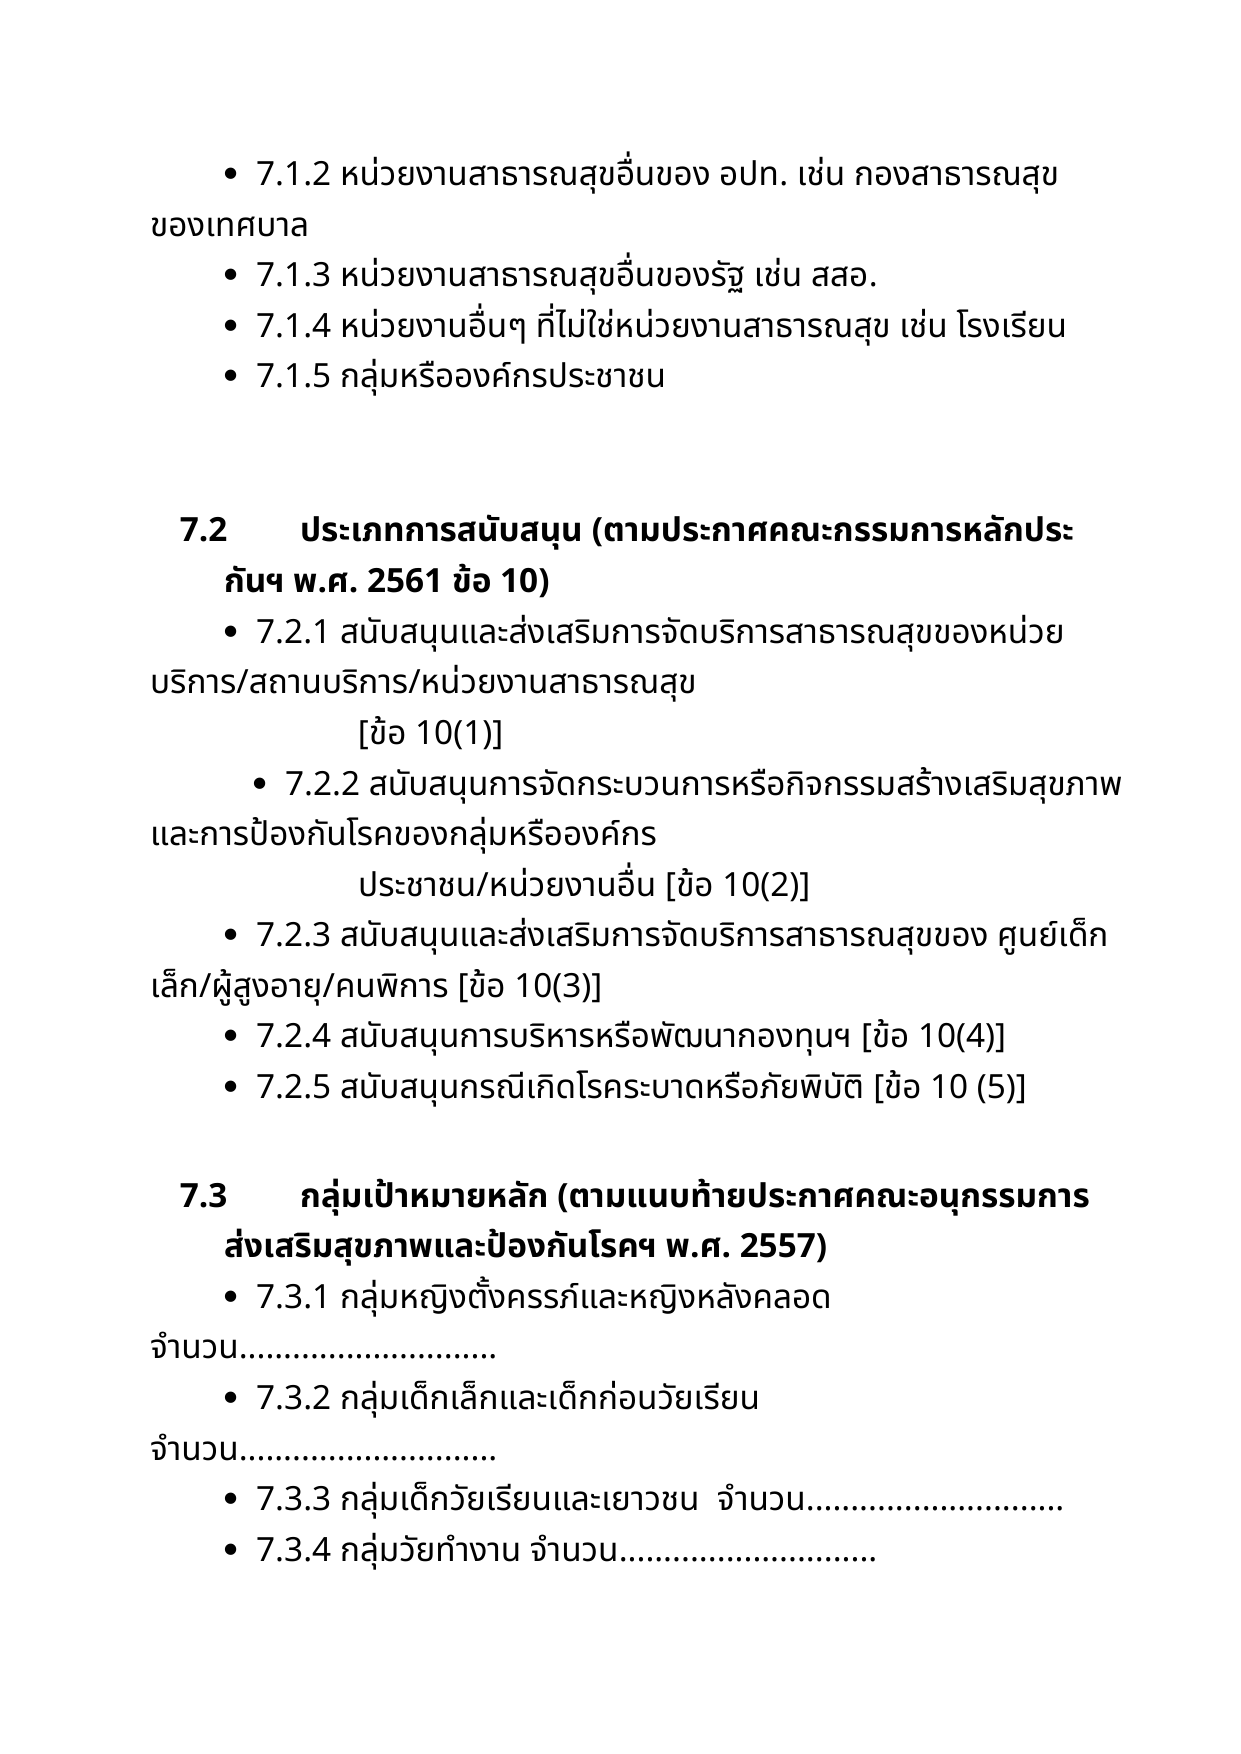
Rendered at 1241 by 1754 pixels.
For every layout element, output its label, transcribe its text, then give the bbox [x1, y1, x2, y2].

text 7.2 ประเภทการสนับสนุน (ตามประกาศคณะกรรมการหลักประกันฯ พ.ศ. 2561 ข้อ 10) [179, 506, 1090, 607]
text 7.2.2 สนับสนุนการจัดกระบวนการหรือกิจกรรมสร้างเสริมสุขภาพ และการป้องกันโรคของกลุ่มหรือองค์กร [150, 759, 1135, 860]
text ประชาชน/หน่วยงานอื่น [ข้อ 10(2)] [150, 860, 1135, 911]
text 7.1.4 หน่วยงานอื่นๆ ที่ไม่ใช่หน่วยงานสาธารณสุข เช่น โรงเรียน [150, 302, 1090, 352]
text 7.2.5 สนับสนุนกรณีเกิดโรคระบาดหรือภัยพิบัติ [ข้อ 10 (5)] [150, 1063, 1090, 1113]
text [ข้อ 10(1)] [150, 709, 1135, 759]
text 7.1.3 หน่วยงานสาธารณสุขอื่นของรัฐ เช่น สสอ. [150, 251, 1090, 302]
text 7.2.4 สนับสนุนการบริหารหรือพัฒนากองทุนฯ [ข้อ 10(4)] [150, 1012, 1135, 1063]
text 7.1.5 กลุ่มหรือองค์กรประชาชน [150, 352, 1090, 403]
text 7.3.4 กลุ่มวัยทำงาน จำนวน............................. [150, 1526, 1090, 1576]
text 7.2.1 สนับสนุนและส่งเสริมการจัดบริการสาธารณสุขของหน่วยบริการ/สถานบริการ/หน่วยงานสาธารณสุข [150, 607, 1135, 709]
text 7.1.2 หน่วยงานสาธารณสุขอื่นของ อปท. เช่น กองสาธารณสุขของเทศบาล [150, 150, 1090, 251]
text 7.3.2 กลุ่มเด็กเล็กและเด็กก่อนวัยเรียน จำนวน............................. [150, 1374, 1090, 1475]
text 7.3.3 กลุ่มเด็กวัยเรียนและเยาวชน จำนวน............................. [150, 1475, 1090, 1526]
text 7.3 กลุ่มเป้าหมายหลัก (ตามแนบท้ายประกาศคณะอนุกรรมการส่งเสริมสุขภาพและป้องกันโรคฯ พ.ศ. 2557) [179, 1171, 1120, 1273]
text 7.2.3 สนับสนุนและส่งเสริมการจัดบริการสาธารณสุขของ ศูนย์เด็กเล็ก/ผู้สูงอายุ/คนพิการ [ข้อ 10(3)] [150, 911, 1135, 1012]
text 7.3.1 กลุ่มหญิงตั้งครรภ์และหญิงหลังคลอด จำนวน............................. [150, 1273, 1090, 1374]
